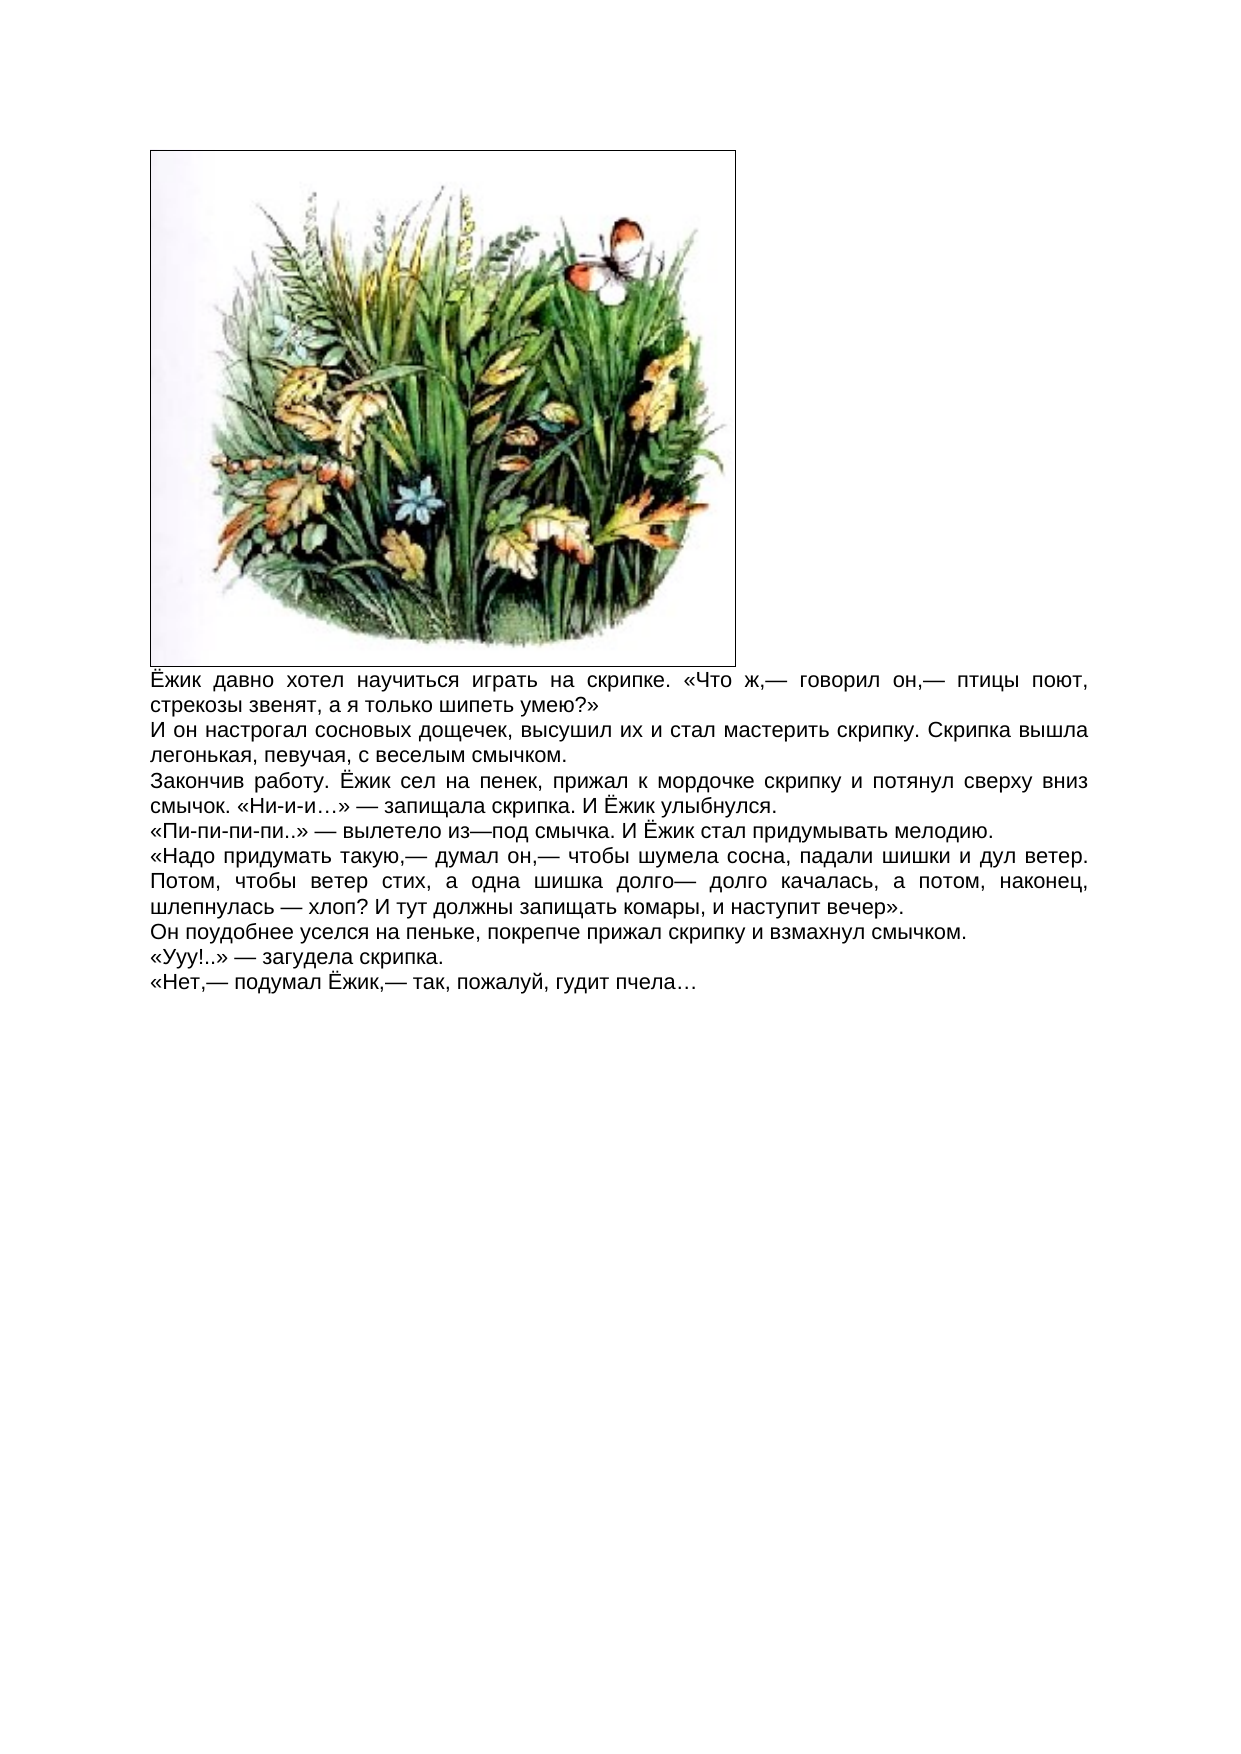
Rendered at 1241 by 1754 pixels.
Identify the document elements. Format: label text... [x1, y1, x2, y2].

text «Надо придумать такую,— думал он,— чтобы шумела сосна, падали шишки и дул ветер. Потом, чтобы ветер стих, а одна шишка долго— долго качалась, а потом, наконец, шлепнулась — хлоп? И тут должны запищать комары, и наступит вечер». [150, 843, 1090, 919]
text Ёжик давно хотел научиться играть на скрипке. «Что ж,— говорил он,— птицы поют, стрекозы звенят, а я только шипеть умею?» [150, 667, 1090, 717]
text «Ууу!..» — загудела скрипка. [150, 944, 1090, 969]
text Закончив работу. Ёжик сел на пенек, прижал к мордочке скрипку и потянул сверху вниз смычок. «Ни-и-и…» — запищала скрипка. И Ёжик улыбнулся. [150, 768, 1090, 818]
text «Нет,— подумал Ёжик,— так, пожалуй, гудит пчела… [150, 969, 1090, 994]
picture [151, 151, 735, 666]
text И он настрогал сосновых дощечек, высушил их и стал мастерить скрипку. Скрипка вышла легонькая, певучая, с веселым смычком. [150, 717, 1090, 768]
text «Пи-пи-пи-пи..» — вылетело из—под смычка. И Ёжик стал придумывать мелодию. [150, 818, 1090, 843]
text Он поудобнее уселся на пеньке, покрепче прижал скрипку и взмахнул смычком. [150, 919, 1090, 944]
